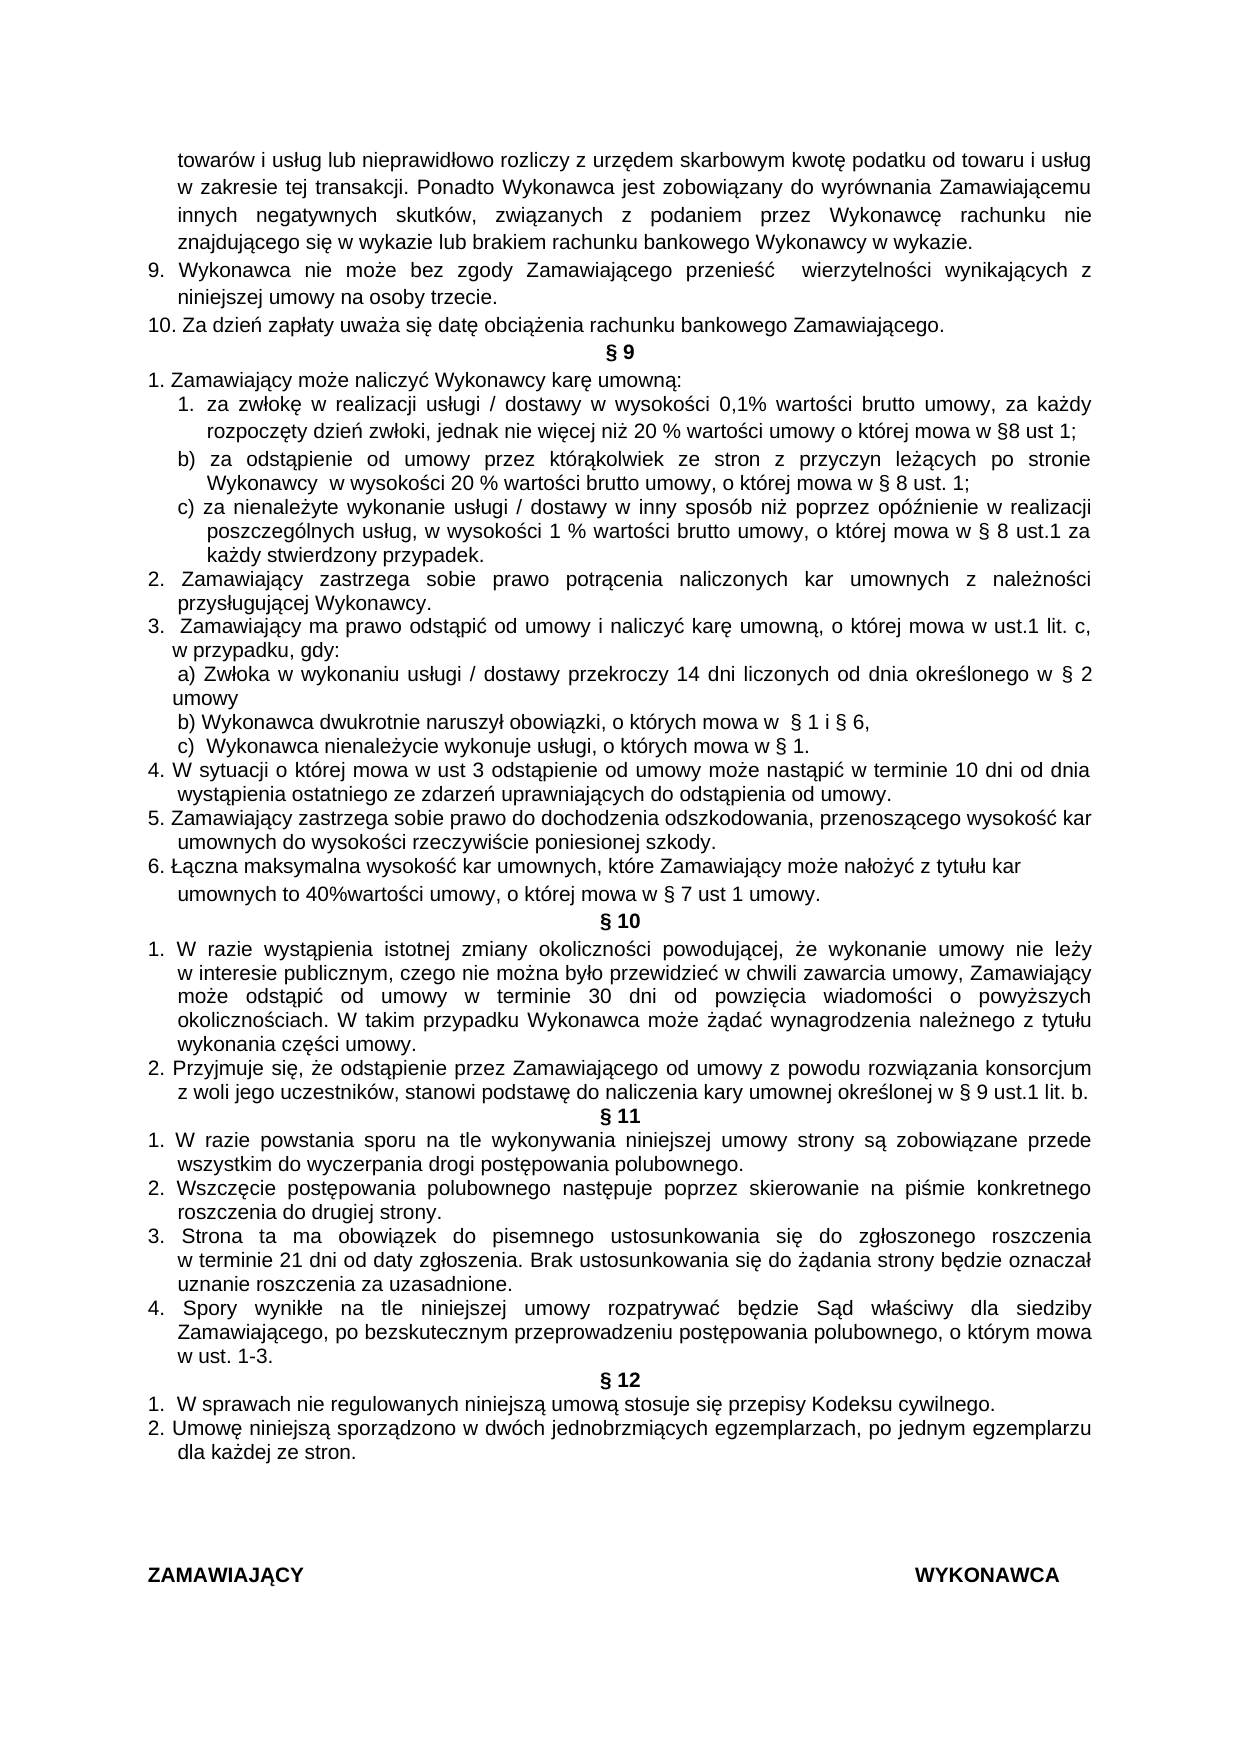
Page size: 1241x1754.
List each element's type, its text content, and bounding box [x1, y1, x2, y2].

text 3. Strona ta ma obowiązek do pisemnego ustosunkowania się do zgłoszonego roszczenia w terminie 21 dni od daty zgłoszenia. Brak ustosunkowania się do żądania strony będzie oznaczał uznanie roszczenia za uzasadnione. [148, 1224, 1093, 1296]
text 5. Zamawiający zastrzega sobie prawo do dochodzenia odszkodowania, przenoszącego wysokość kar umownych do wysokości rzeczywiście poniesionej szkody. [148, 806, 1093, 854]
text 1. Zamawiający może naliczyć Wykonawcy karę umowną: [148, 368, 1093, 392]
text § 12 [148, 1368, 1093, 1392]
text 1. W sprawach nie regulowanych niniejszą umową stosuje się przepisy Kodeksu cywilnego. [148, 1392, 1093, 1416]
text c) Wykonawca nienależycie wykonuje usługi, o których mowa w § 1. [172, 734, 1093, 758]
list za zwłokę w realizacji usługi / dostawy w wysokości 0,1% wartości brutto umowy, za każdy rozpoczęty dzień zwłoki, jednak nie więcej niż 20 % wartości umowy o której mowa w §8 ust 1; [177, 392, 1093, 443]
text 2. Zamawiający zastrzega sobie prawo potrącenia naliczonych kar umownych z należności przysługującej Wykonawcy. [148, 566, 1093, 614]
text 1. W razie powstania sporu na tle wykonywania niniejszej umowy strony są zobowiązane przede wszystkim do wyczerpania drogi postępowania polubownego. [148, 1128, 1093, 1176]
text § 9 [148, 340, 1093, 364]
text 4. W sytuacji o której mowa w ust 3 odstąpienie od umowy może nastąpić w terminie 10 dni od dnia wystąpienia ostatniego ze zdarzeń uprawniających do odstąpienia od umowy. [148, 758, 1093, 806]
text a) Zwłoka w wykonaniu usługi / dostawy przekroczy 14 dni liczonych od dnia określonego w § 2 umowy [172, 662, 1093, 710]
text § 11 [148, 1104, 1093, 1128]
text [148, 148, 1093, 254]
text 10. Za dzień zapłaty uważa się datę obciążenia rachunku bankowego Zamawiającego. [148, 313, 1093, 337]
text b) za odstąpienie od umowy przez którąkolwiek ze stron z przyczyn leżących po stronie Wykonawcy w wysokości 20 % wartości brutto umowy, o której mowa w § 8 ust. 1; [177, 447, 1093, 494]
text 9. Wykonawca nie może bez zgody Zamawiającego przenieść wierzytelności wynikających z niniejszej umowy na osoby trzecie. [148, 258, 1093, 309]
text 4. Spory wynikłe na tle niniejszej umowy rozpatrywać będzie Sąd właściwy dla siedziby Zamawiającego, po bezskutecznym przeprowadzeniu postępowania polubownego, o którym mowa w ust. 1-3. [148, 1296, 1093, 1368]
text § 10 [148, 909, 1093, 933]
text 1. W razie wystąpienia istotnej zmiany okoliczności powodującej, że wykonanie umowy nie leży w interesie publicznym, czego nie można było przewidzieć w chwili zawarcia umowy, Zamawiający może odstąpić od umowy w terminie 30 dni od powzięcia wiadomości o powyższych okolicznościach. W takim przypadku Wykonawca może żądać wynagrodzenia należnego z tytułu wykonania części umowy. [148, 936, 1093, 1056]
text 2. Wszczęcie postępowania polubownego następuje poprzez skierowanie na piśmie konkretnego roszczenia do drugiej strony. [148, 1176, 1093, 1224]
text 2. Umowę niniejszą sporządzono w dwóch jednobrzmiących egzemplarzach, po jednym egzemplarzu dla każdej ze stron. [148, 1416, 1093, 1463]
text b) Wykonawca dwukrotnie naruszył obowiązki, o których mowa w § 1 i § 6, [172, 710, 1093, 734]
text 2. Przyjmuje się, że odstąpienie przez Zamawiającego od umowy z powodu rozwiązania konsorcjum z woli jego uczestników, stanowi podstawę do naliczenia kary umownej określonej w § 9 ust.1 lit. b. [148, 1056, 1093, 1104]
text 3. Zamawiający ma prawo odstąpić od umowy i naliczyć karę umowną, o której mowa w ust.1 lit. c, w przypadku, gdy: [148, 614, 1093, 662]
text ZAMAWIAJĄCY WYKONAWCA [148, 1563, 1093, 1587]
text 6. Łączna maksymalna wysokość kar umownych, które Zamawiający może nałożyć z tytułu kar umownych to 40%wartości umowy, o której mowa w § 7 ust 1 umowy. [148, 854, 1093, 905]
text c) za nienależyte wykonanie usługi / dostawy w inny sposób niż poprzez opóźnienie w realizacji poszczególnych usług, w wysokości 1 % wartości brutto umowy, o której mowa w § 8 ust.1 za każdy stwierdzony przypadek. [177, 494, 1093, 566]
